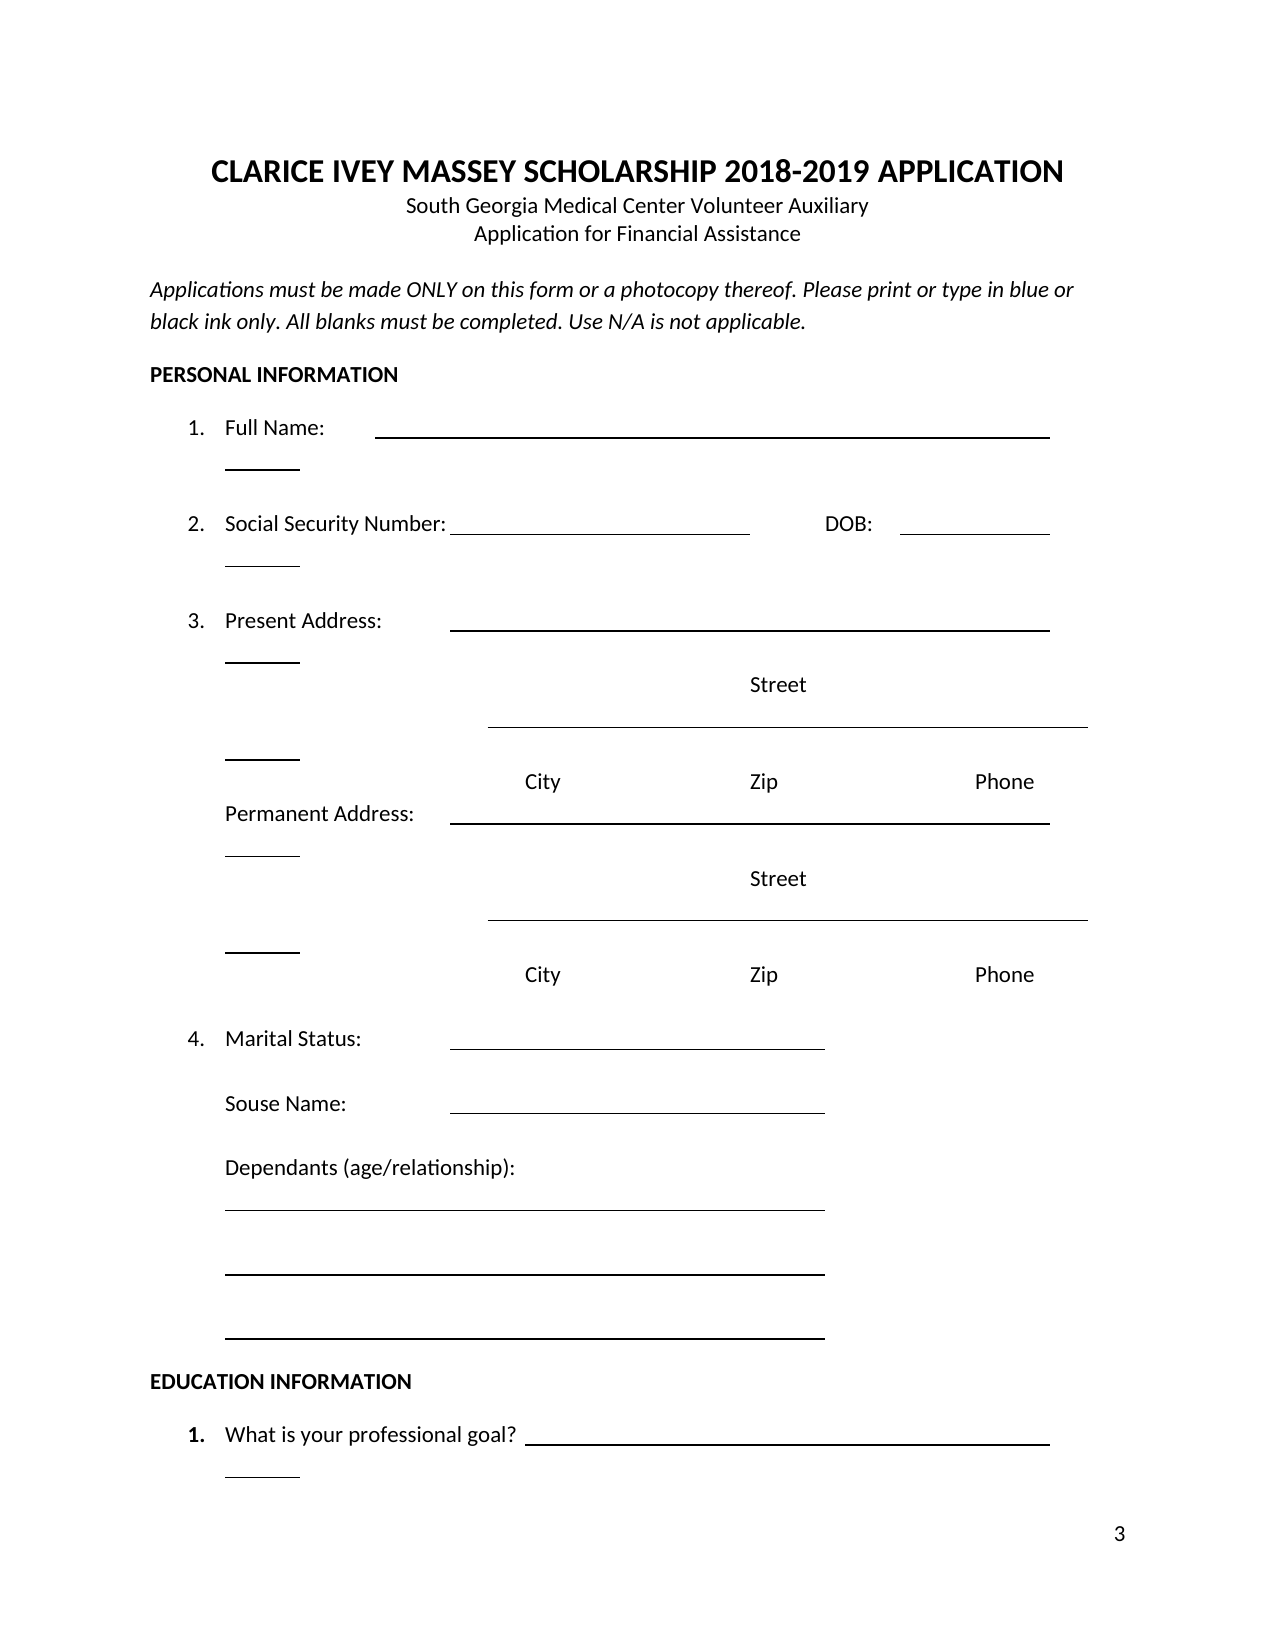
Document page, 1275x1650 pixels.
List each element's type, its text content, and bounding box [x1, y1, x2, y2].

text CLARICE IVEY MASSEY SCHOLARSHIP 2018-2019 APPLICATION [150, 150, 1125, 191]
list Street [750, 671, 1125, 698]
text EDUCATION INFORMATION [150, 1367, 1125, 1395]
list Dependants (age/relationship): [225, 1153, 1125, 1181]
list Souse Name: [225, 1089, 1125, 1117]
list Present Address: [187, 606, 1125, 666]
text PERSONAL INFORMATION [150, 360, 1125, 388]
list Marital Status: [187, 1024, 1125, 1053]
list City Zip Phone [187, 767, 1125, 795]
text Application for Financial Assistance [150, 219, 1125, 247]
list What is your professional goal? [187, 1420, 1125, 1481]
text Applications must be made ONLY on this form or a photocopy thereof. Please print or type in blue or black ink only. All blanks must be completed. Use N/A is not applicable. [150, 275, 1125, 335]
list Social Security Number: DOB: [187, 509, 1125, 570]
text South Georgia Medical Center Volunteer Auxiliary [150, 191, 1125, 219]
list Full Name: [187, 413, 1125, 473]
list Permanent Address: [187, 799, 1125, 859]
list Street [187, 864, 1125, 892]
list City Zip Phone [187, 960, 1125, 988]
